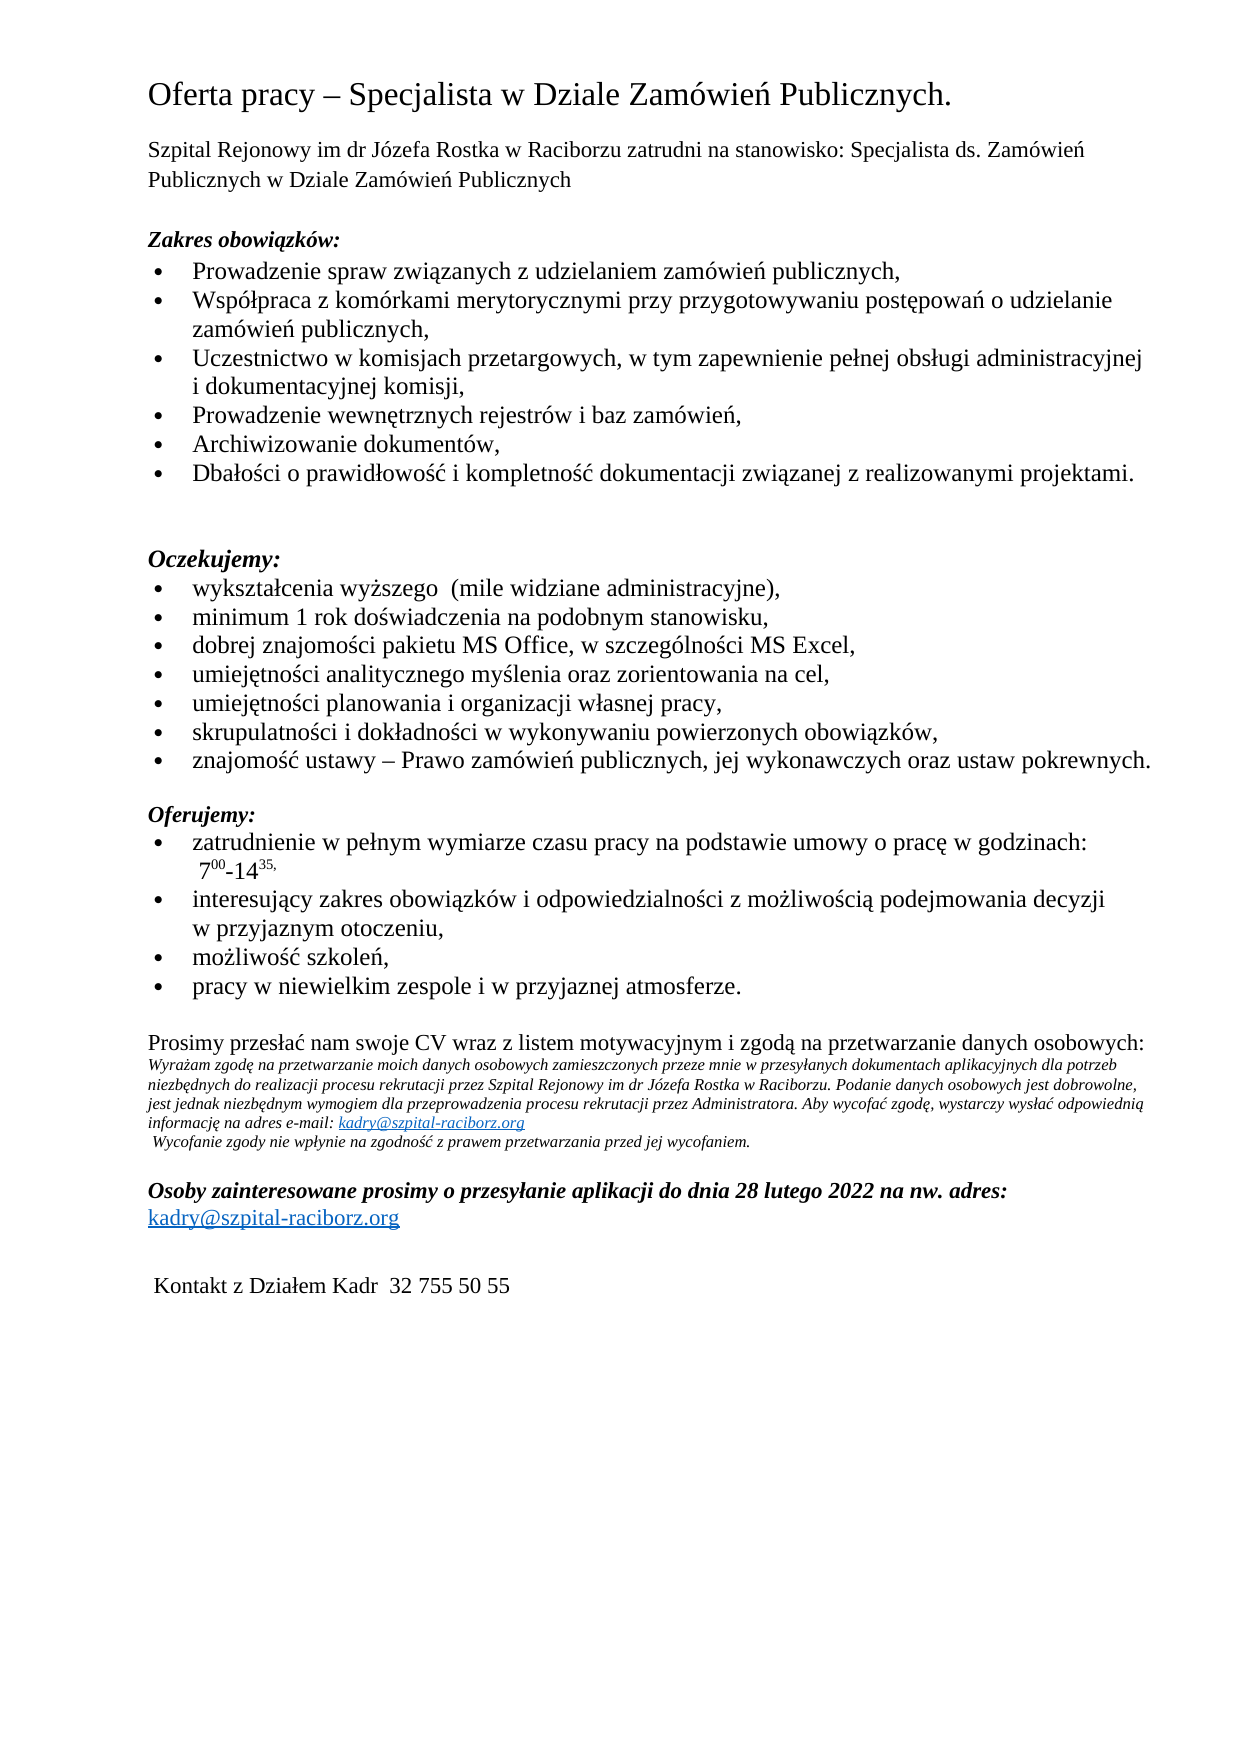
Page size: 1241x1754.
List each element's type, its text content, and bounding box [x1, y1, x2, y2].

list Prowadzenie wewnętrznych rejestrów i baz zamówień, [154, 400, 1152, 429]
list umiejętności analitycznego myślenia oraz zorientowania na cel, [154, 659, 1152, 688]
list umiejętności planowania i organizacji własnej pracy, [154, 688, 1152, 717]
list wykształcenia wyższego (mile widziane administracyjne), [154, 573, 1152, 602]
text Prosimy przesłać nam swoje CV wraz z listem motywacyjnym i zgodą na przetwarzanie danych osobowych: Wyrażam zgodę na przetwarzanie moich danych osobowych zamieszczonych przeze mnie w przesyłanych dokumentach aplikacyjnych dla potrzeb niezbędnych do realizacji procesu rekrutacji przez Szpital Rejonowy im dr Józefa Rostka w Raciborzu. Podanie danych osobowych jest dobrowolne, jest jednak niezbędnym wymogiem dla przeprowadzenia procesu rekrutacji przez Administratora. Aby wycofać zgodę, wystarczy wysłać odpowiednią informację na adres e-mail: kadry@szpital-raciborz.org Wycofanie zgody nie wpłynie na zgodność z prawem przetwarzania przed jej wycofaniem. Osoby zainteresowane prosimy o przesyłanie aplikacji do dnia 28 lutego 2022 na nw. adres: kadry@szpital-raciborz.org [148, 1029, 1152, 1230]
list Archiwizowanie dokumentów, [154, 429, 1152, 458]
list minimum 1 rok doświadczenia na podobnym stanowisku, [154, 602, 1152, 631]
list Współpraca z komórkami merytorycznymi przy przygotowywaniu postępowań o udzielanie zamówień publicznych, [154, 285, 1152, 343]
list Uczestnictwo w komisjach przetargowych, w tym zapewnienie pełnej obsługi administracyjnej i dokumentacyjnej komisji, [154, 343, 1152, 400]
text Oczekujemy: [148, 516, 1152, 573]
text Kontakt z Działem Kadr 32 755 50 55 [148, 1259, 1152, 1298]
text Szpital Rejonowy im dr Józefa Rostka w Raciborzu zatrudni na stanowisko: Specjalista ds. Zamówień Publicznych w Dziale Zamówień Publicznych [148, 136, 1152, 192]
list Prowadzenie spraw związanych z udzielaniem zamówień publicznych, [154, 256, 1152, 285]
list zatrudnienie w pełnym wymiarze czasu pracy na podstawie umowy o pracę w godzinach: [154, 827, 1152, 856]
text Oferujemy: [148, 801, 1152, 827]
list możliwość szkoleń, [154, 942, 1152, 971]
list skrupulatności i dokładności w wykonywaniu powierzonych obowiązków, [154, 717, 1152, 746]
list pracy w niewielkim zespole i w przyjaznej atmosferze. [154, 971, 1152, 999]
list dobrej znajomości pakietu MS Office, w szczególności MS Excel, [154, 631, 1152, 659]
list 700-1435, [192, 856, 1152, 884]
list Dbałości o prawidłowość i kompletność dokumentacji związanej z realizowanymi projektami. [154, 458, 1152, 486]
text Zakres obowiązków: [148, 196, 1152, 253]
list znajomość ustawy – Prawo zamówień publicznych, jej wykonawczych oraz ustaw pokrewnych. [154, 746, 1152, 774]
text Oferta pracy – Specjalista w Dziale Zamówień Publicznych. [148, 74, 1152, 112]
list interesujący zakres obowiązków i odpowiedzialności z możliwością podejmowania decyzji w przyjaznym otoczeniu, [154, 884, 1152, 942]
